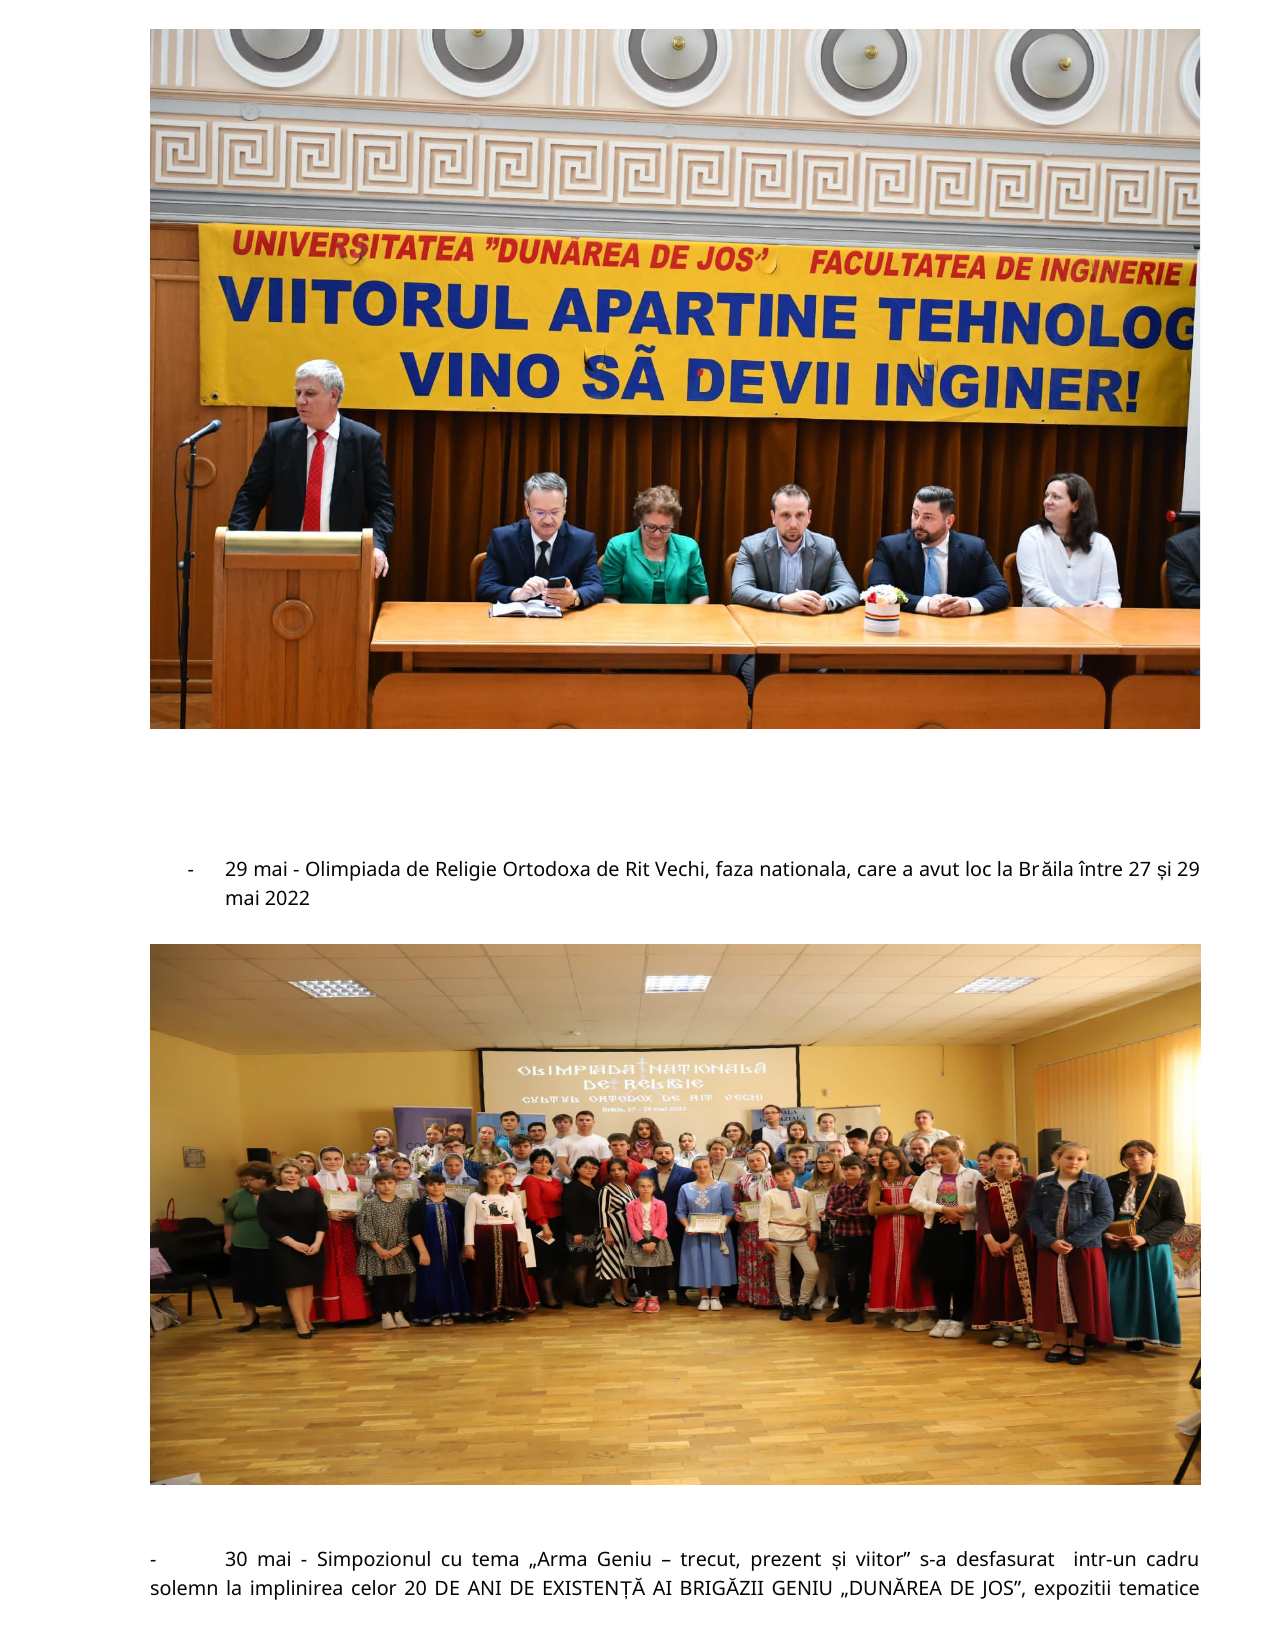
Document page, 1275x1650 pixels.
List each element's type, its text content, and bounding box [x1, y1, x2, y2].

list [150, 1545, 1200, 1601]
picture [150, 29, 1200, 729]
picture [150, 944, 1201, 1485]
list 29 mai - Olimpiada de Religie Ortodoxa de Rit Vechi, faza nationala, care a avut loc la Brăila între 27 și 29 mai 2022 [187, 855, 1200, 911]
